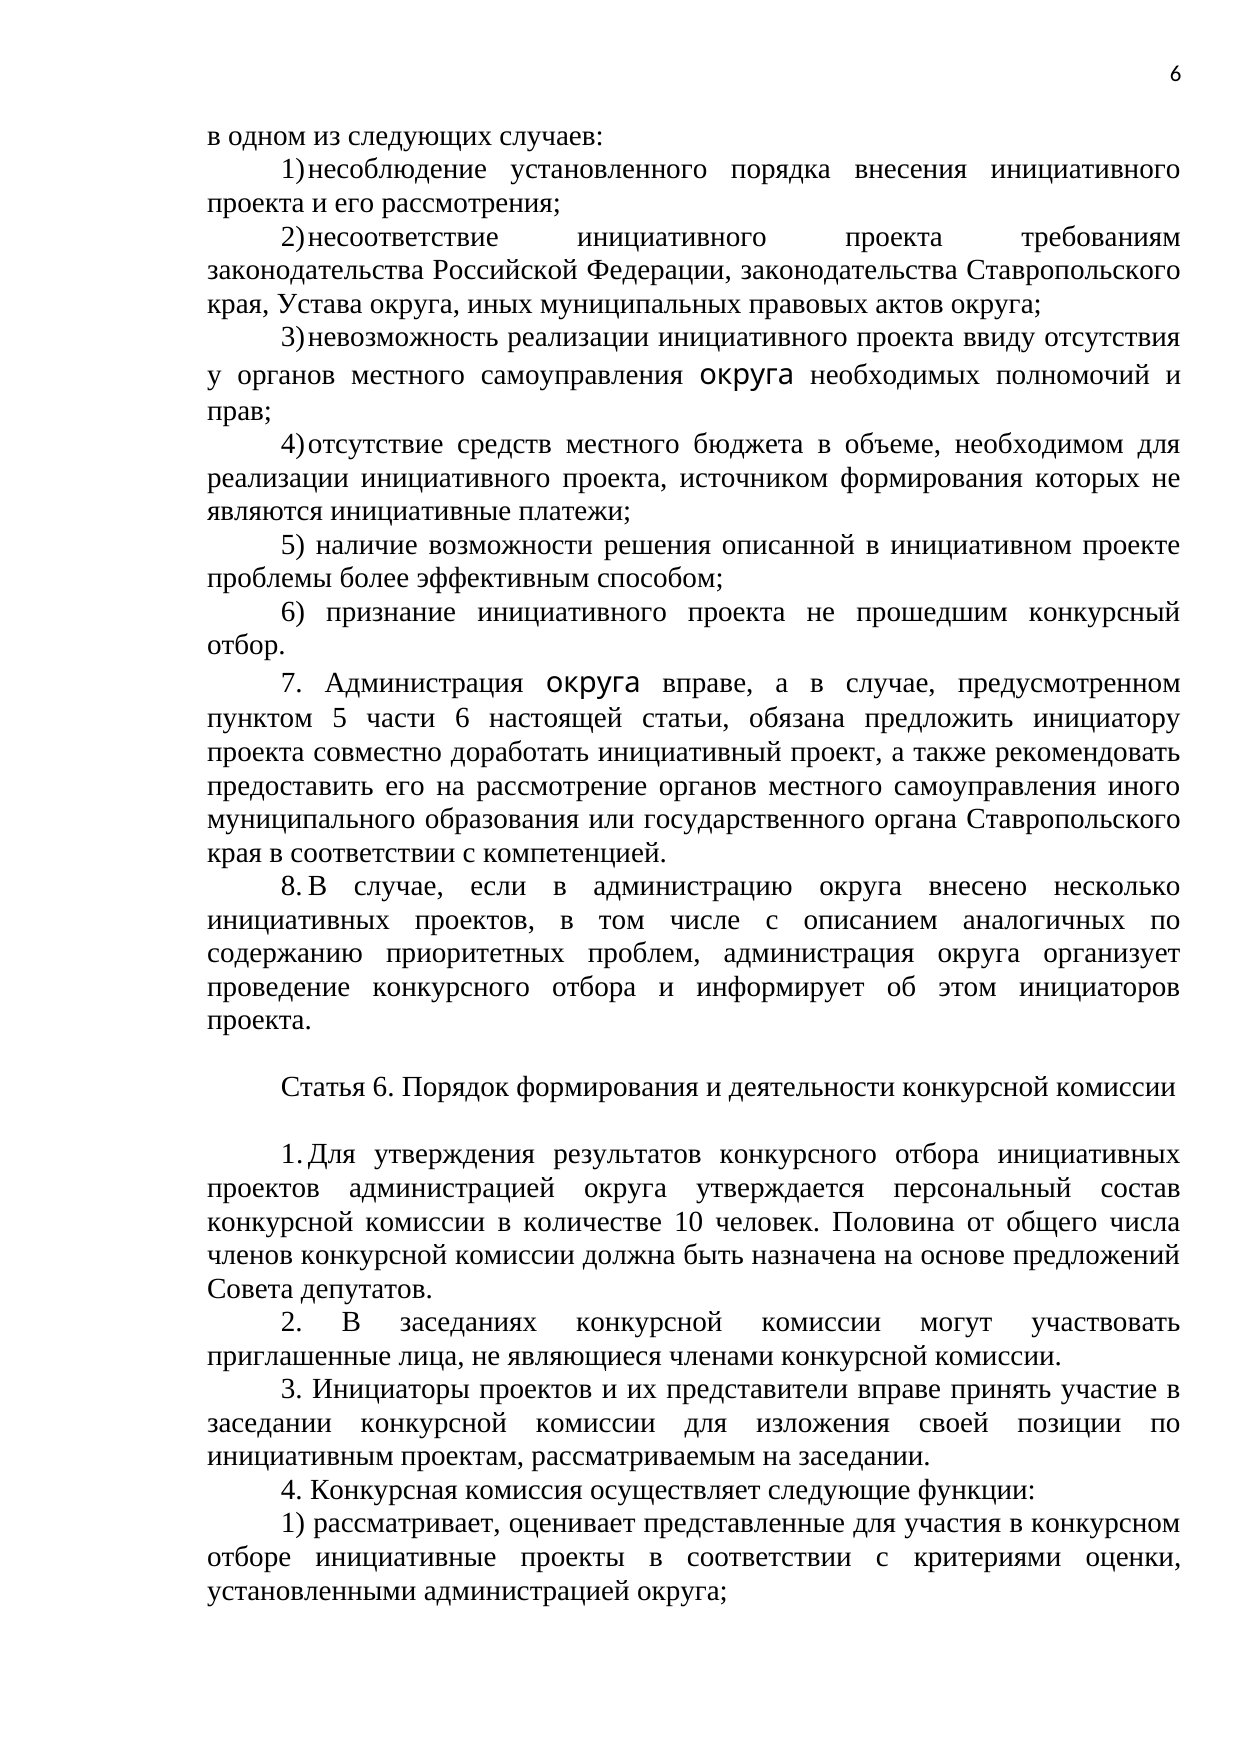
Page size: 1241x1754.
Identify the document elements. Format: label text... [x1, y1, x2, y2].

text 2. В заседаниях конкурсной комиссии могут участвовать приглашенные лица, не являющиеся членами конкурсной комиссии. [207, 1304, 1181, 1371]
text 6) признание инициативного проекта не прошедшим конкурсный отбор. [207, 594, 1181, 661]
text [207, 118, 1181, 152]
text 3. Инициаторы проектов и их представители вправе принять участие в заседании конкурсной комиссии для изложения своей позиции по инициативным проектам, рассматриваемым на заседании. [207, 1371, 1181, 1472]
text 5) наличие возможности решения описанной в инициативном проекте проблемы более эффективным способом; [207, 527, 1181, 594]
text 4. Конкурсная комиссия осуществляет следующие функции: [207, 1472, 1181, 1506]
text 3) невозможность реализации инициативного проекта ввиду отсутствия у органов местного самоуправления округа необходимых полномочий и прав; [207, 319, 1181, 426]
subtitle 1 . Для утверждения результатов конкурсного отбора инициативных проектов администрацией округа утверждается персональный состав конкурсной комиссии в количестве 10 человек. Половина от общего числа членов конкурсной комиссии должна быть назначена на основе предложений Совета депутатов. [207, 1137, 1181, 1304]
text 4) отсутствие средств местного бюджета в объеме, необходимом для реализации инициативного проекта, источником формирования которых не являются инициативные платежи; [207, 426, 1181, 527]
text 1) рассматривает, оценивает представленные для участия в конкурсном отборе инициативные проекты в соответствии с критериями оценки, установленными администрацией округа; [207, 1506, 1181, 1606]
text 8. В случае, если в администрацию округа внесено несколько инициативных проектов, в том числе с описанием аналогичных по содержанию приоритетных проблем, администрация округа организует проведение конкурсного отбора и информирует об этом инициаторов проекта. [207, 868, 1181, 1036]
text 1) несоблюдение установленного порядка внесения инициативного проекта и его рассмотрения; [207, 152, 1181, 219]
text 7. Администрация округа вправе, а в случае, предусмотренном пунктом 5 части 6 настоящей статьи, обязана предложить инициатору проекта совместно доработать инициативный проект, а также рекомендовать предоставить его на рассмотрение органов местного самоуправления иного муниципального образования или государственного органа Ставропольского края в соответствии с компетенцией. [207, 661, 1181, 868]
text Статья 6. Порядок формирования и деятельности конкурсной комиссии [207, 1069, 1181, 1103]
text 2) несоответствие инициативного проекта требованиям законодательства Российской Федерации, законодательства Ставропольского края, Устава округа, иных муниципальных правовых актов округа; [207, 219, 1181, 319]
